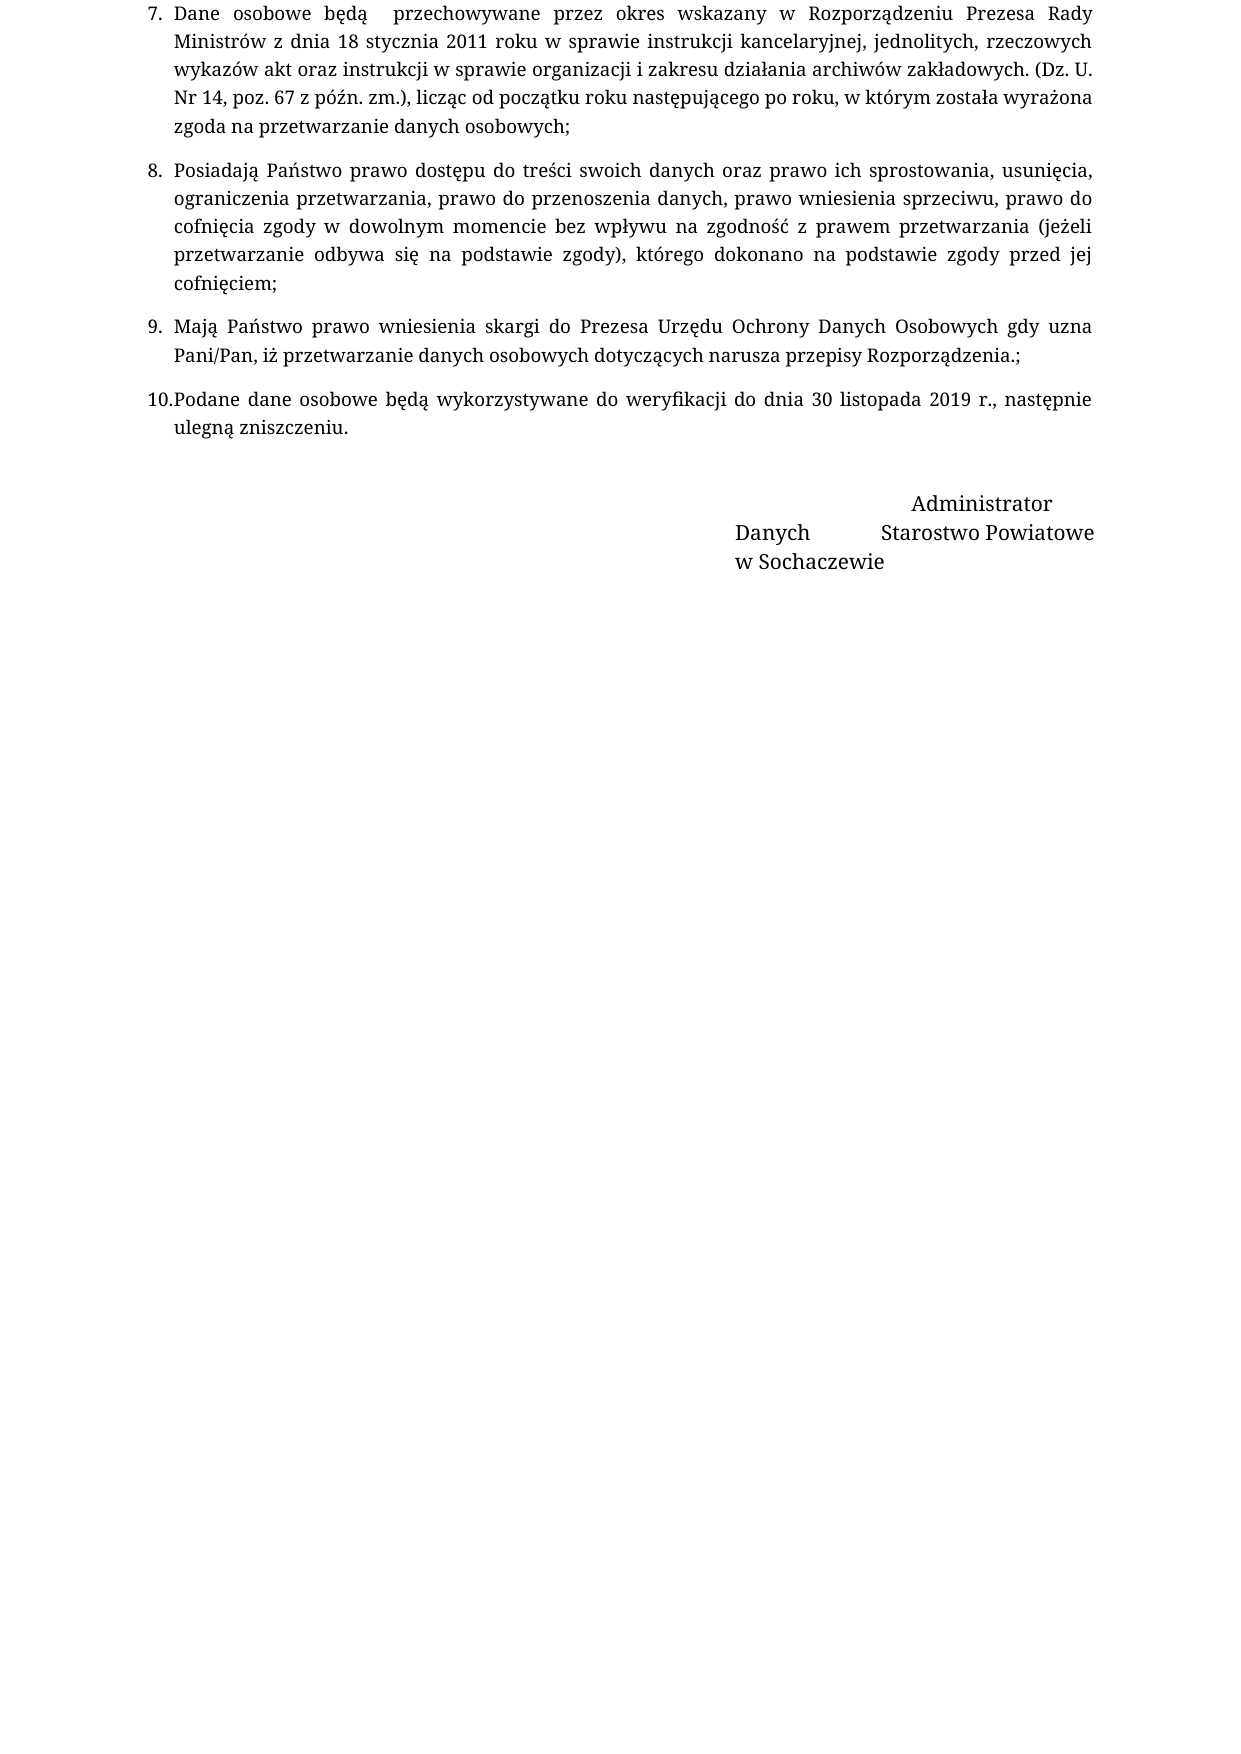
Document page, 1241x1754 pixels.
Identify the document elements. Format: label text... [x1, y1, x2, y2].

list Dane osobowe będą przechowywane przez okres wskazany w Rozporządzeniu Prezesa Rady Ministrów z dnia 18 stycznia 2011 roku w sprawie instrukcji kancelaryjnej, jednolitych, rzeczowych wykazów akt oraz instrukcji w sprawie organizacji i zakresu działania archiwów zakładowych. (Dz. U. Nr 14, poz. 67 z późn. zm.), licząc od początku roku następującego po roku, w którym została wyrażona zgoda na przetwarzanie danych osobowych; [147, 0, 1094, 138]
list Mają Państwo prawo wniesienia skargi do Prezesa Urzędu Ochrony Danych Osobowych gdy uzna Pani/Pan, iż przetwarzanie danych osobowych dotyczących narusza przepisy Rozporządzenia.; [147, 314, 1094, 367]
text Administrator Danych Starostwo Powiatowe w Sochaczewie [735, 489, 1098, 576]
list Podane dane osobowe będą wykorzystywane do weryfikacji do dnia 30 listopada 2019 r., następnie ulegną zniszczeniu. [147, 386, 1094, 440]
list Posiadają Państwo prawo dostępu do treści swoich danych oraz prawo ich sprostowania, usunięcia, ograniczenia przetwarzania, prawo do przenoszenia danych, prawo wniesienia sprzeciwu, prawo do cofnięcia zgody w dowolnym momencie bez wpływu na zgodność z prawem przetwarzania (jeżeli przetwarzanie odbywa się na podstawie zgody), którego dokonano na podstawie zgody przed jej cofnięciem; [147, 157, 1094, 295]
